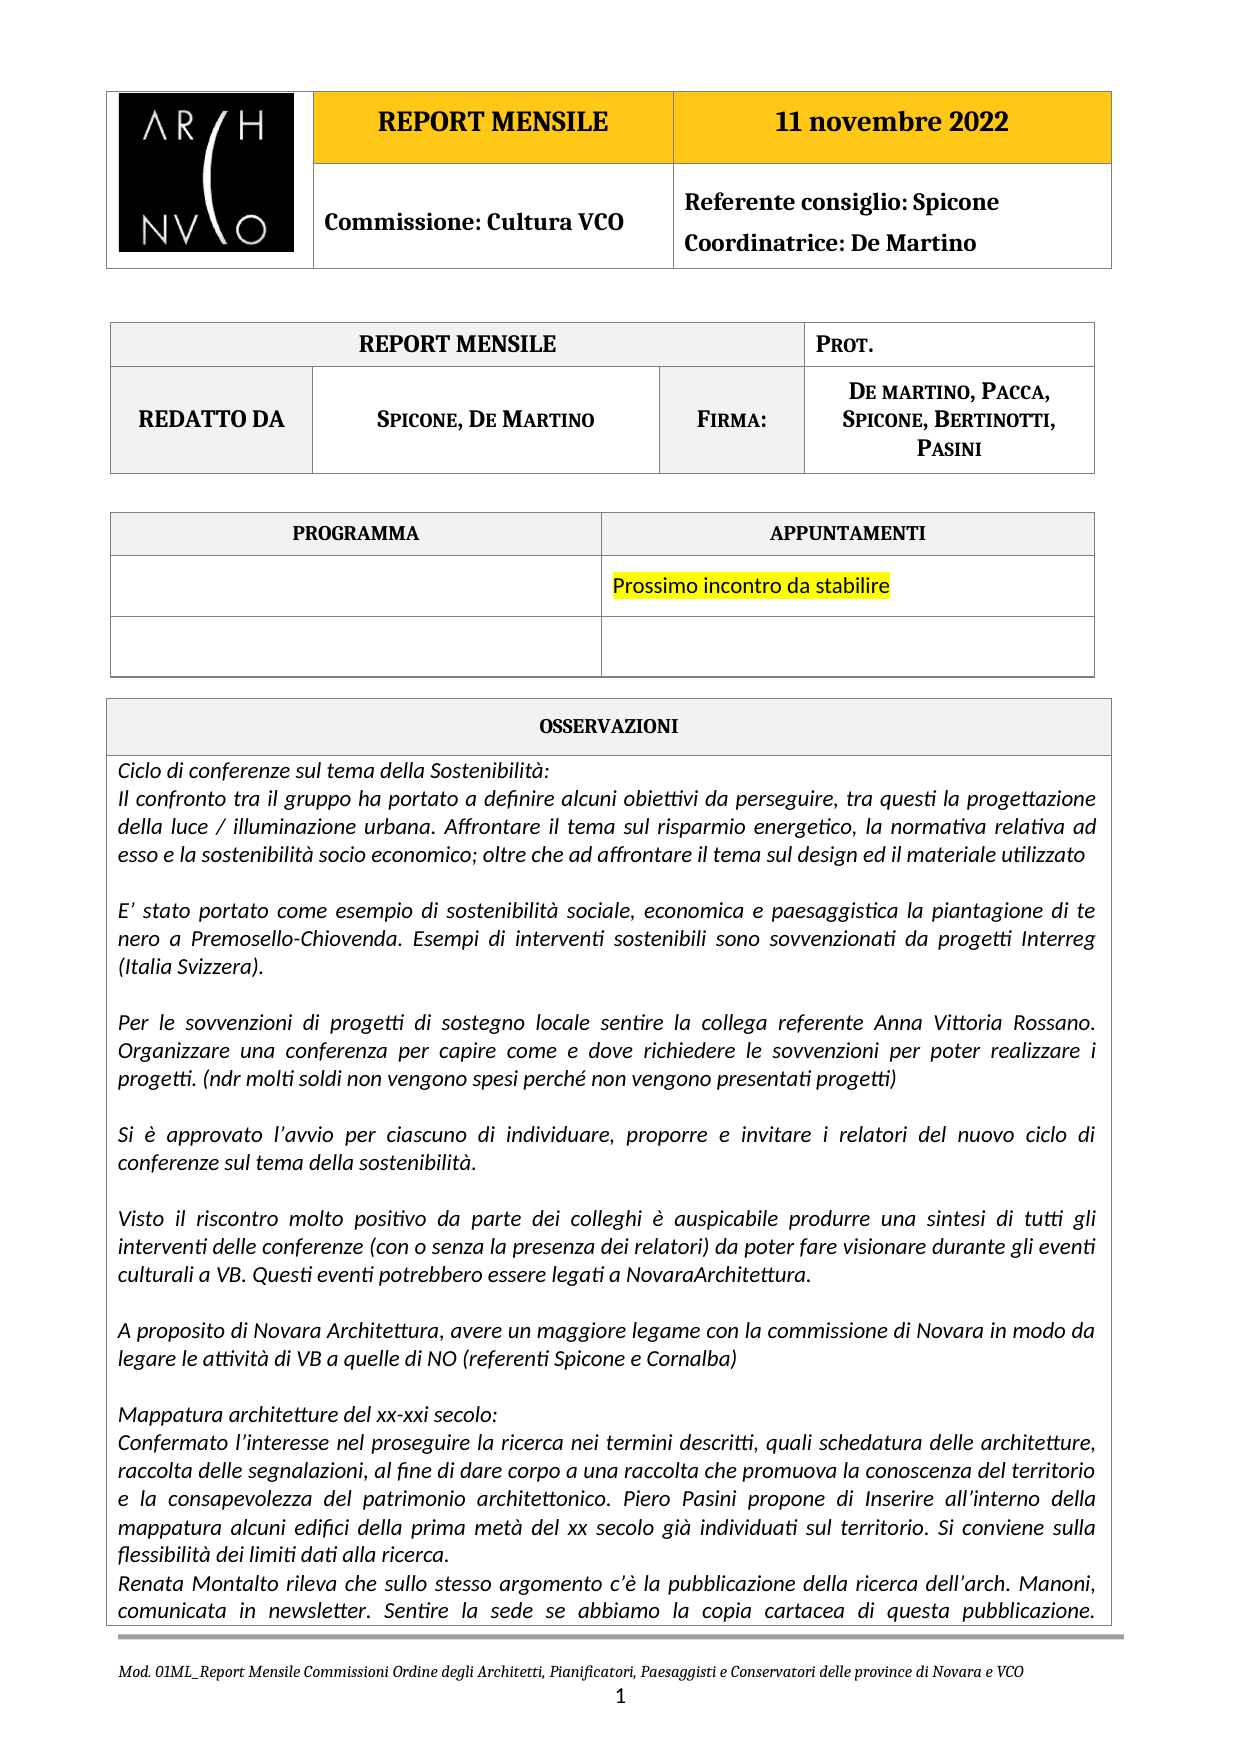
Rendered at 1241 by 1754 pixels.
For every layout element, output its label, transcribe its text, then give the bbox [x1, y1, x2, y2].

table_header PROGRAMMA [111, 513, 601, 555]
table_header OSSERVAZIONI [107, 699, 1111, 755]
table_header APPUNTAMENTI [602, 513, 1094, 555]
table_header Prot. [805, 323, 1094, 366]
table_cell Prossimo incontro da stabilire [602, 556, 1094, 616]
table_cell De martino, Pacca, Spicone, Bertinotti, Pasini [805, 367, 1094, 473]
table_cell Spicone, De Martino [313, 367, 659, 473]
picture [118, 93, 294, 252]
table_cell Firma: [660, 367, 804, 473]
table_cell [111, 556, 601, 616]
table_cell [111, 617, 601, 676]
table_cell [602, 617, 1094, 676]
table_cell REDATTO DA [111, 367, 312, 473]
table_header REPORT MENSILE [111, 323, 804, 366]
